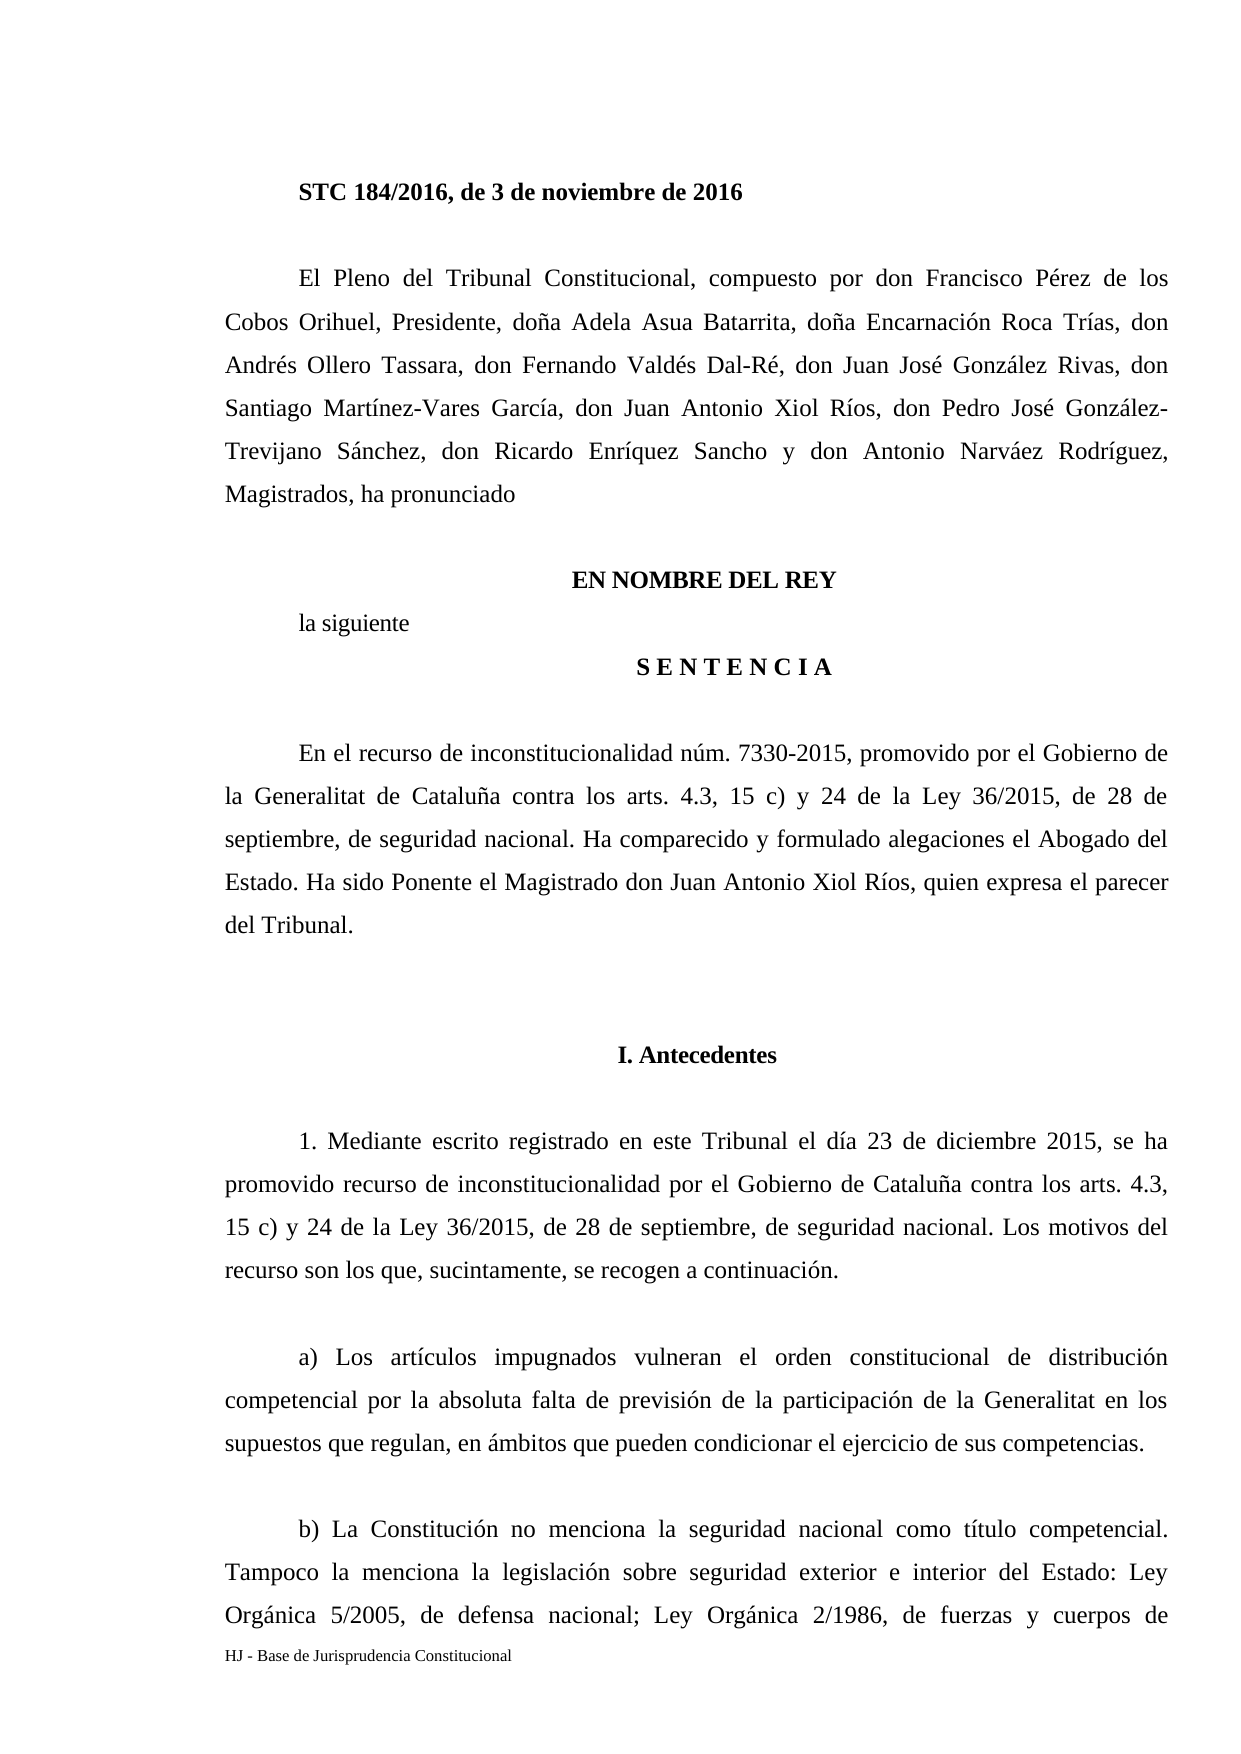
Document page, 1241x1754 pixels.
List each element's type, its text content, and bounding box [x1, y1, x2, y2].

text En el recurso de inconstitucionalidad núm. 7330-2015, promovido por el Gobierno de la Generalitat de Cataluña contra los arts. 4.3, 15 c) y 24 de la Ley 36/2015, de 28 de septiembre, de seguridad nacional. Ha comparecido y formulado alegaciones el Abogado del Estado. Ha sido Ponente el Magistrado don Juan Antonio Xiol Ríos, quien expresa el parecer del Tribunal. [224, 738, 1169, 939]
text la siguiente [224, 608, 1110, 637]
text S E N T E N C I A [224, 652, 1169, 680]
text El Pleno del Tribunal Constitucional, compuesto por don Francisco Pérez de los Cobos Orihuel, Presidente, doña Adela Asua Batarrita, doña Encarnación Roca Trías, don Andrés Ollero Tassara, don Fernando Valdés Dal-Ré, don Juan José González Rivas, don Santiago Martínez-Vares García, don Juan Antonio Xiol Ríos, don Pedro José González-Trevijano Sánchez, don Ricardo Enríquez Sancho y don Antonio Narváez Rodríguez, Magistrados, ha pronunciado [224, 263, 1169, 508]
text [224, 1514, 1169, 1629]
text a) Los artículos impugnados vulneran el orden constitucional de distribución competencial por la absoluta falta de previsión de la participación de la Generalitat en los supuestos que regulan, en ámbitos que pueden condicionar el ejercicio de sus competencias. [224, 1342, 1169, 1457]
text I. Antecedentes [224, 1040, 1169, 1068]
text EN NOMBRE DEL REY [224, 565, 1110, 594]
text 1. Mediante escrito registrado en este Tribunal el día 23 de diciembre 2015, se ha promovido recurso de inconstitucionalidad por el Gobierno de Cataluña contra los arts. 4.3, 15 c) y 24 de la Ley 36/2015, de 28 de septiembre, de seguridad nacional. Los motivos del recurso son los que, sucintamente, se recogen a continuación. [224, 1126, 1169, 1284]
text STC 184/2016, de 3 de noviembre de 2016 [224, 177, 1169, 206]
